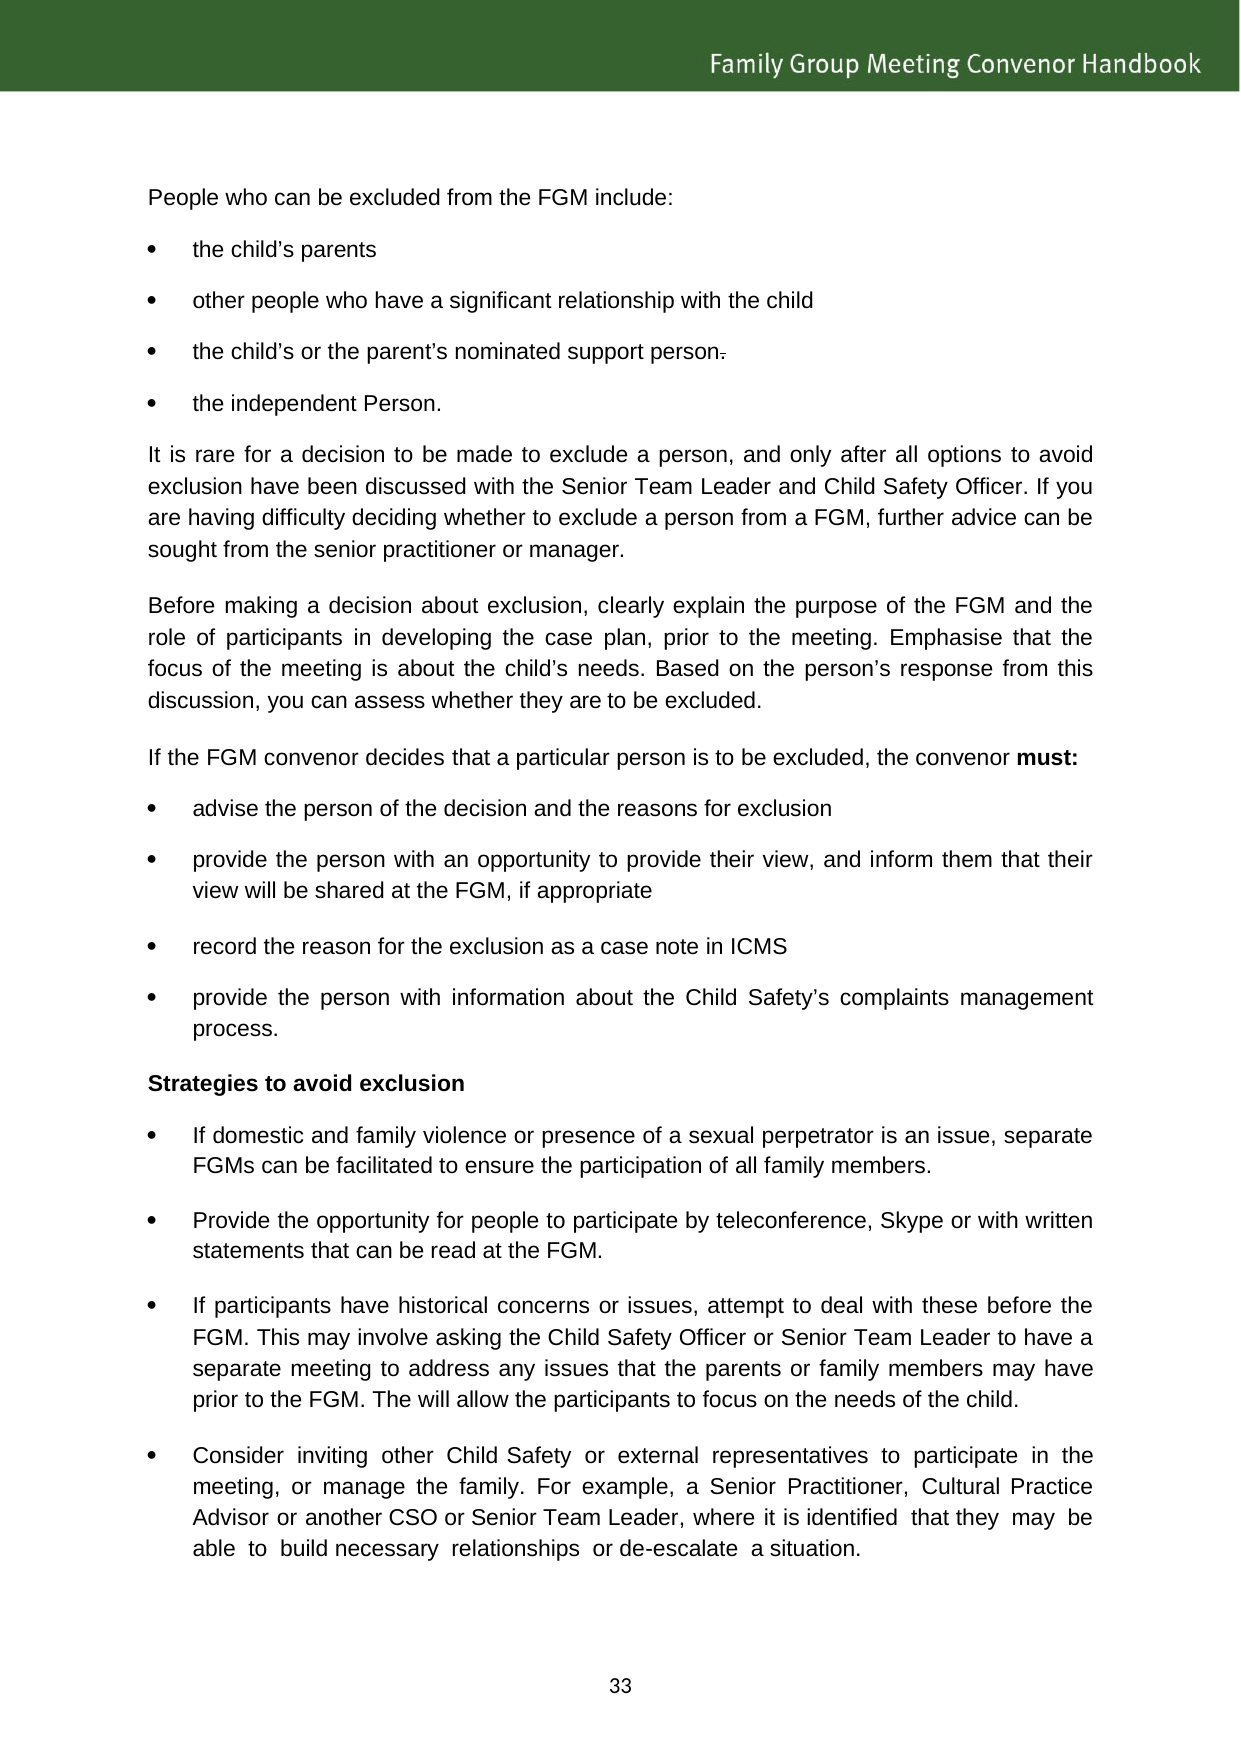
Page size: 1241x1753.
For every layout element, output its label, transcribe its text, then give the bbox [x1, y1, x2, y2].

picture [0, 0, 1240, 92]
list Consider inviting other Child Safety or external representatives to participate in the meeting, or manage the family. For example, a Senior Practitioner, Cultural Practice Advisor or another CSO or Senior Team Leader, where it is identified that they may be able to build necessary relationships or de-escalate a situation. [148, 1442, 1093, 1561]
list provide the person with an opportunity to provide their view, and inform them that their view will be shared at the FGM, if appropriate [148, 846, 1093, 903]
list the independent Person. [148, 390, 1093, 416]
text Before making a decision about exclusion, clearly explain the purpose of the FGM and the role of participants in developing the case plan, prior to the meeting. Emphasise that the focus of the meeting is about the child’s needs. Based on the person’s response from this discussion, you can assess whether they are to be excluded. [148, 592, 1093, 713]
text People who can be excluded from the FGM include: [148, 184, 1093, 211]
text If the FGM convenor decides that a particular person is to be excluded, the convenor must: [148, 743, 1093, 770]
list provide the person with information about the Child Safety’s complaints management process. [148, 984, 1093, 1041]
list other people who have a significant relationship with the child [148, 287, 1093, 313]
list Provide the opportunity for people to participate by teleconference, Skype or with written statements that can be read at the FGM. [148, 1207, 1093, 1264]
text It is rare for a decision to be made to exclude a person, and only after all options to avoid exclusion have been discussed with the Senior Team Leader and Child Safety Officer. If you are having difficulty deciding whether to exclude a person from a FGM, further advice can be sought from the senior practitioner or manager. [148, 441, 1093, 562]
list the child’s parents [148, 236, 1093, 262]
list advise the person of the decision and the reasons for exclusion [148, 795, 1093, 821]
list If participants have historical concerns or issues, attempt to deal with these before the FGM. This may involve asking the Child Safety Officer or Senior Team Leader to have a separate meeting to address any issues that the parents or family members may have prior to the FGM. The will allow the participants to focus on the needs of the child. [148, 1292, 1093, 1412]
list If domestic and family violence or presence of a sexual perpetrator is an issue, separate FGMs can be facilitated to ensure the participation of all family members. [148, 1122, 1093, 1178]
list record the reason for the exclusion as a case note in ICMS [148, 933, 1093, 959]
list the child’s or the parent’s nominated support person. [148, 338, 1093, 365]
subtitle Strategies to avoid exclusion [72, 1070, 1240, 1097]
